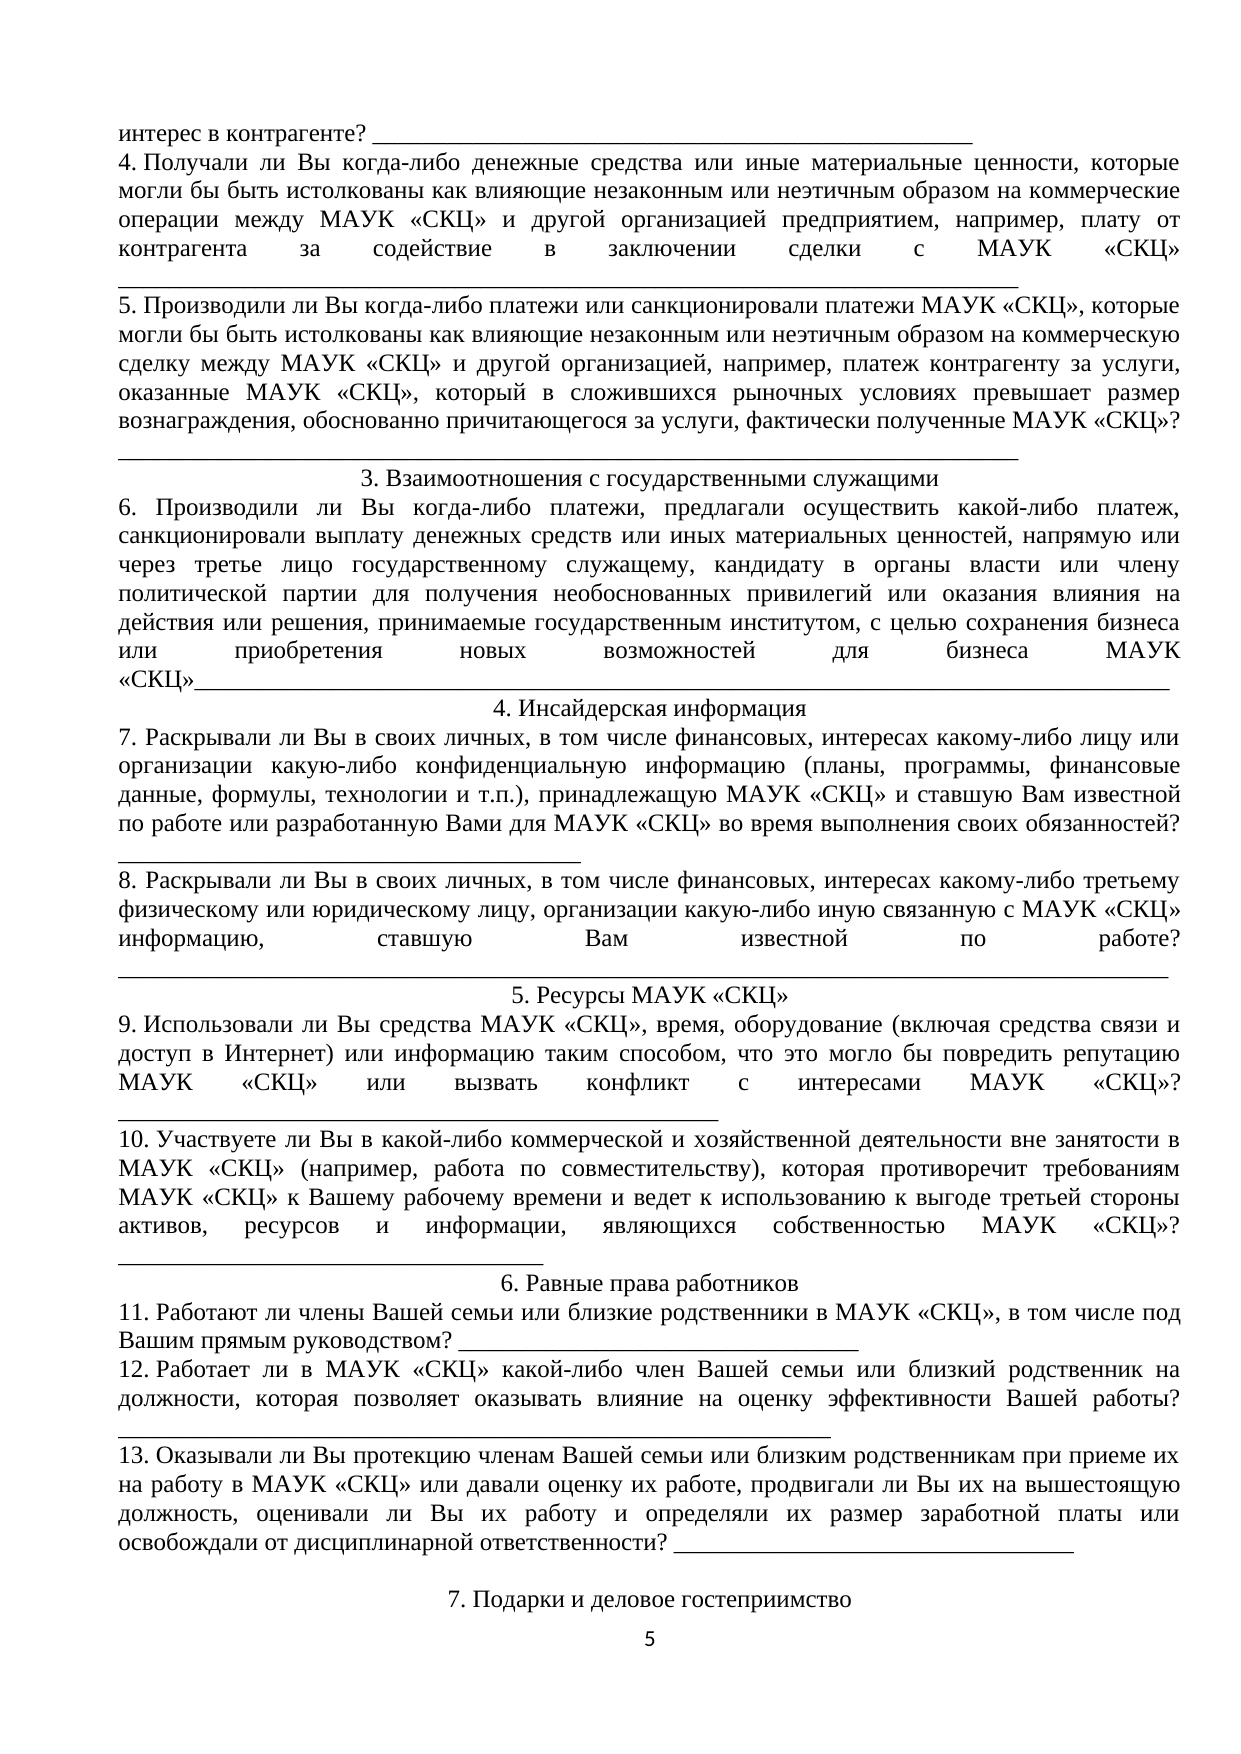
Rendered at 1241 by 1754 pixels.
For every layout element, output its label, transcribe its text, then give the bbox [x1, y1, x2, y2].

text 5. Производили ли Вы когда-либо платежи или санкционировали платежи МАУК «СКЦ», которые могли бы быть истолкованы как влияющие незаконным или неэтичным образом на коммерческую сделку между МАУК «СКЦ» и другой организацией, например, платеж контрагенту за услуги, оказанные МАУК «СКЦ», который в сложившихся рыночных условиях превышает размер вознаграждения, обоснованно причитающегося за услуги, фактически полученные МАУК «СКЦ»?________________________________________________________________________ [118, 291, 1181, 463]
text 8. Раскрывали ли Вы в своих личных, в том числе финансовых, интересах какому-либо третьему физическому или юридическому лицу, организации какую-либо иную связанную с МАУК «СКЦ» информацию, ставшую Вам известной по работе? ____________________________________________________________________________________ [118, 866, 1181, 981]
text 6. Производили ли Вы когда-либо платежи, предлагали осуществить какой-либо платеж, санкционировали выплату денежных средств или иных материальных ценностей, напрямую или через третье лицо государственному служащему, кандидату в органы власти или члену политической партии для получения необоснованных привилегий или оказания влияния на действия или решения, принимаемые государственным институтом, с целью сохранения бизнеса или приобретения новых возможностей для бизнеса МАУК «СКЦ»______________________________________________________________________________ [118, 492, 1181, 693]
text 7. Подарки и деловое гостеприимство [118, 1584, 1181, 1613]
text 5. Ресурсы МАУК «СКЦ» [118, 981, 1181, 1009]
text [118, 118, 1181, 147]
text 12. Работает ли в МАУК «СКЦ» какой-либо член Вашей семьи или близкий родственник на должности, которая позволяет оказывать влияние на оценку эффективности Вашей работы? _________________________________________________________ [118, 1354, 1181, 1441]
text 13. Оказывали ли Вы протекцию членам Вашей семьи или близким родственникам при приеме их на работу в МАУК «СКЦ» или давали оценку их работе, продвигали ли Вы их на вышестоящую должность, оценивали ли Вы их работу и определяли их размер заработной платы или освобождали от дисциплинарной ответственности? ________________________________ [118, 1441, 1181, 1556]
text 7. Раскрывали ли Вы в своих личных, в том числе финансовых, интересах какому-либо лицу или организации какую-либо конфиденциальную информацию (планы, программы, финансовые данные, формулы, технологии и т.п.), принадлежащую МАУК «СКЦ» и ставшую Вам известной по работе или разработанную Вами для МАУК «СКЦ» во время выполнения своих обязанностей? _____________________________________ [118, 722, 1181, 866]
text 11. Работают ли члены Вашей семьи или близкие родственники в МАУК «СКЦ», в том числе под Вашим прямым руководством? ________________________________ [118, 1297, 1181, 1354]
text 6. Равные права работников [118, 1268, 1181, 1297]
text 3. Взаимоотношения с государственными служащими [118, 463, 1181, 492]
text 10. Участвуете ли Вы в какой-либо коммерческой и хозяйственной деятельности вне занятости в МАУК «СКЦ» (например, работа по совместительству), которая противоречит требованиям МАУК «СКЦ» к Вашему рабочему времени и ведет к использованию к выгоде третьей стороны активов, ресурсов и информации, являющихся собственностью МАУК «СКЦ»? __________________________________ [118, 1124, 1181, 1268]
text 4. Инсайдерская информация [118, 693, 1181, 722]
text 9. Использовали ли Вы средства МАУК «СКЦ», время, оборудование (включая средства связи и доступ в Интернет) или информацию таким способом, что это могло бы повредить репутацию МАУК «СКЦ» или вызвать конфликт с интересами МАУК «СКЦ»? ________________________________________________ [118, 1009, 1181, 1124]
text 4. Получали ли Вы когда-либо денежные средства или иные материальные ценности, которые могли бы быть истолкованы как влияющие незаконным или неэтичным образом на коммерческие операции между МАУК «СКЦ» и другой организацией предприятием, например, плату от контрагента за содействие в заключении сделки с МАУК «СКЦ» ________________________________________________________________________ [118, 147, 1181, 291]
